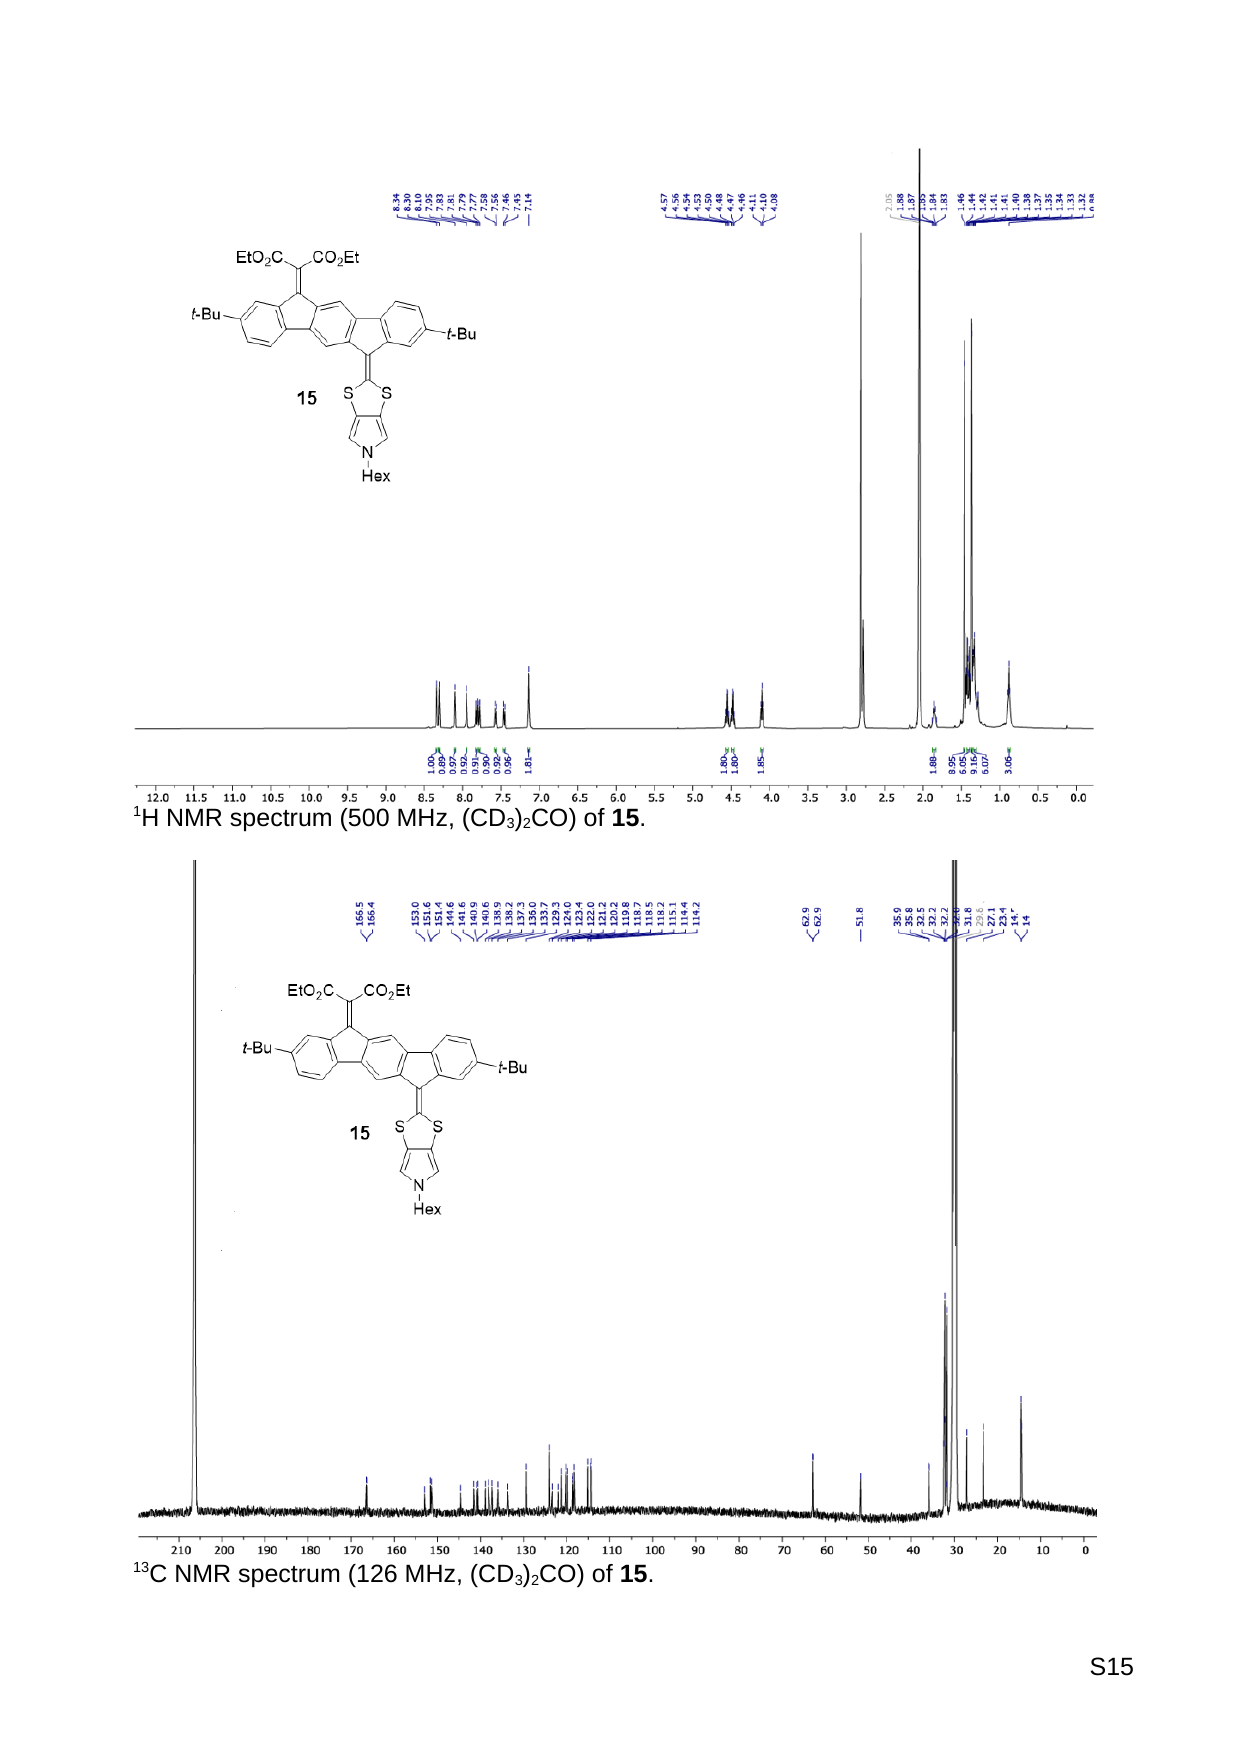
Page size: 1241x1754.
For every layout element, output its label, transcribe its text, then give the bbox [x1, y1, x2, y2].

picture [132, 147, 1098, 804]
picture [132, 860, 1098, 1560]
text 1H NMR spectrum (500 MHz, (CD3)2CO) of 15. [133, 803, 1134, 832]
text 13C NMR spectrum (126 MHz, (CD3)2CO) of 15. [133, 1559, 1134, 1588]
